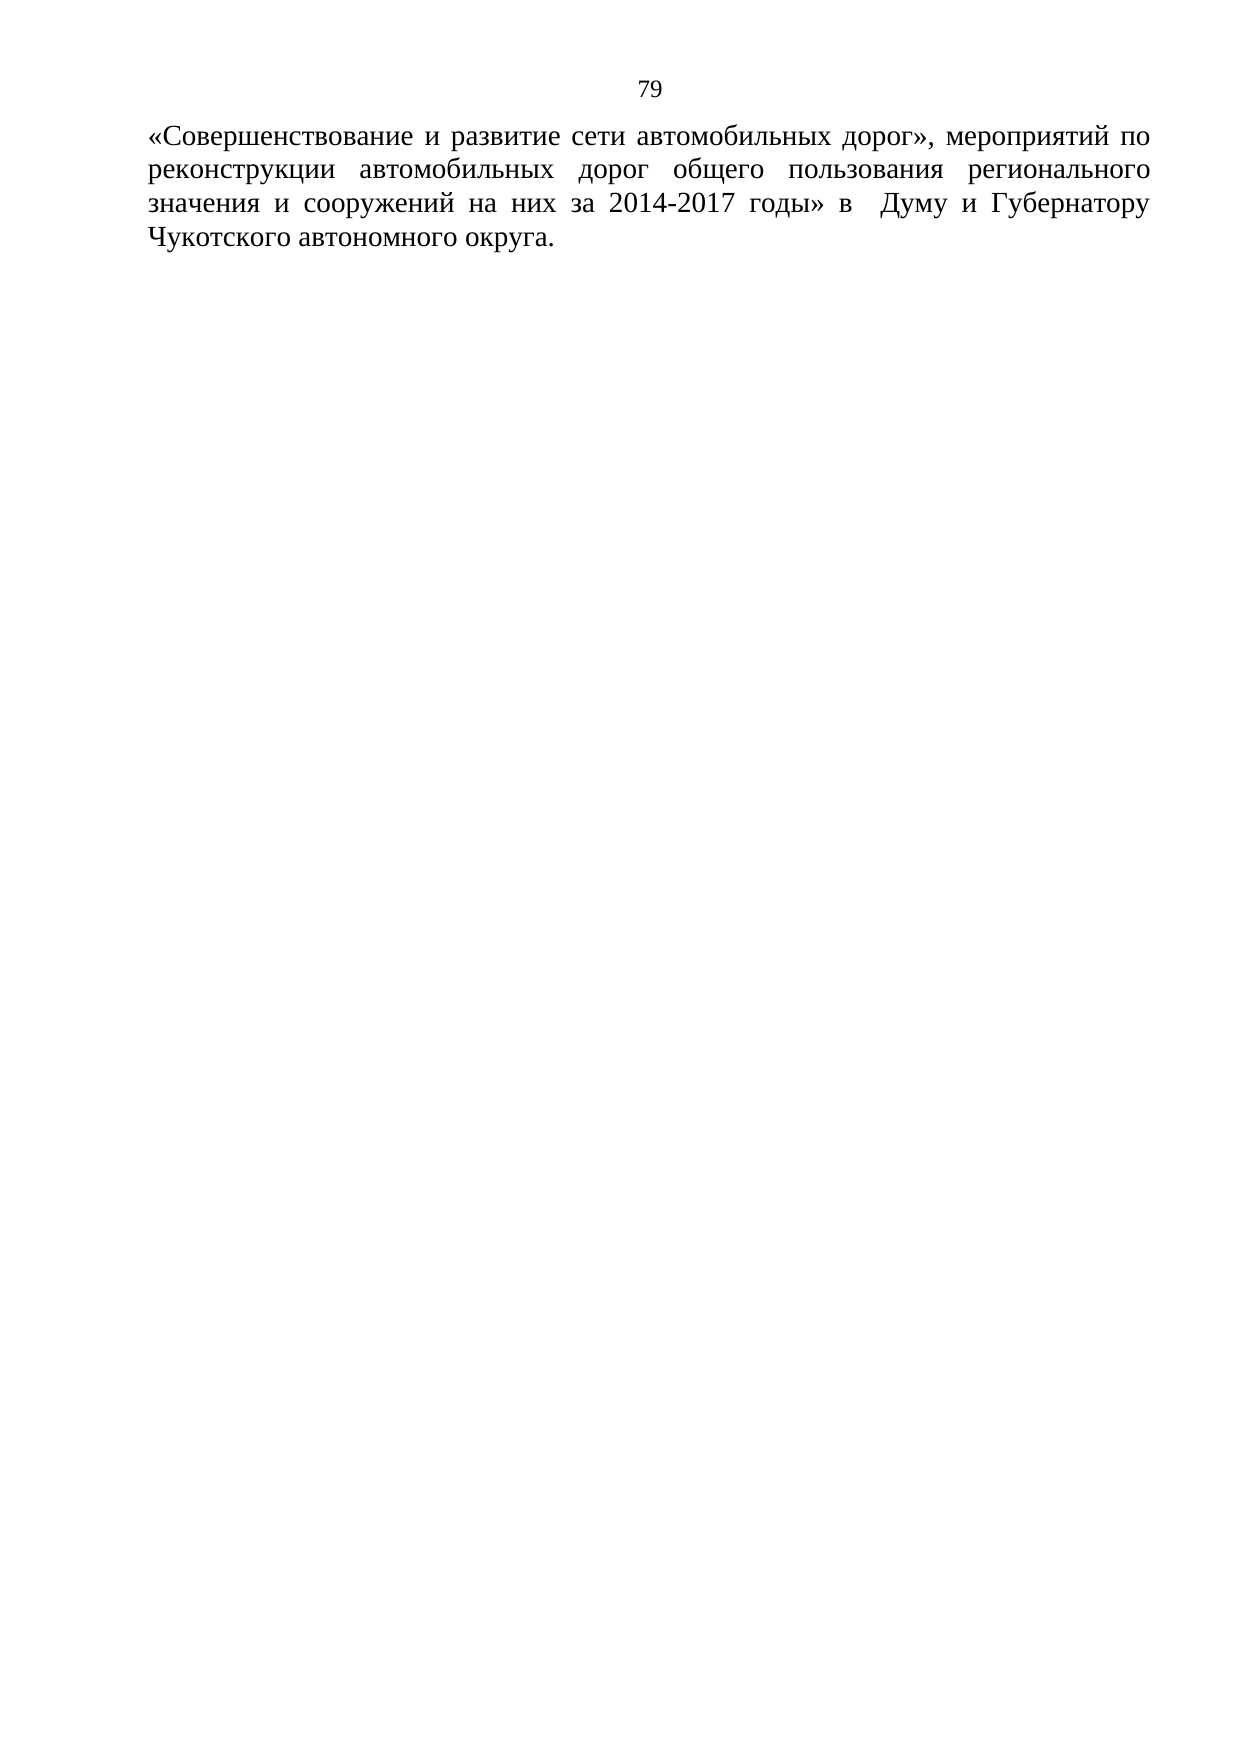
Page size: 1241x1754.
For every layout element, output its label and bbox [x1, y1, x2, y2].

text [148, 118, 1152, 252]
